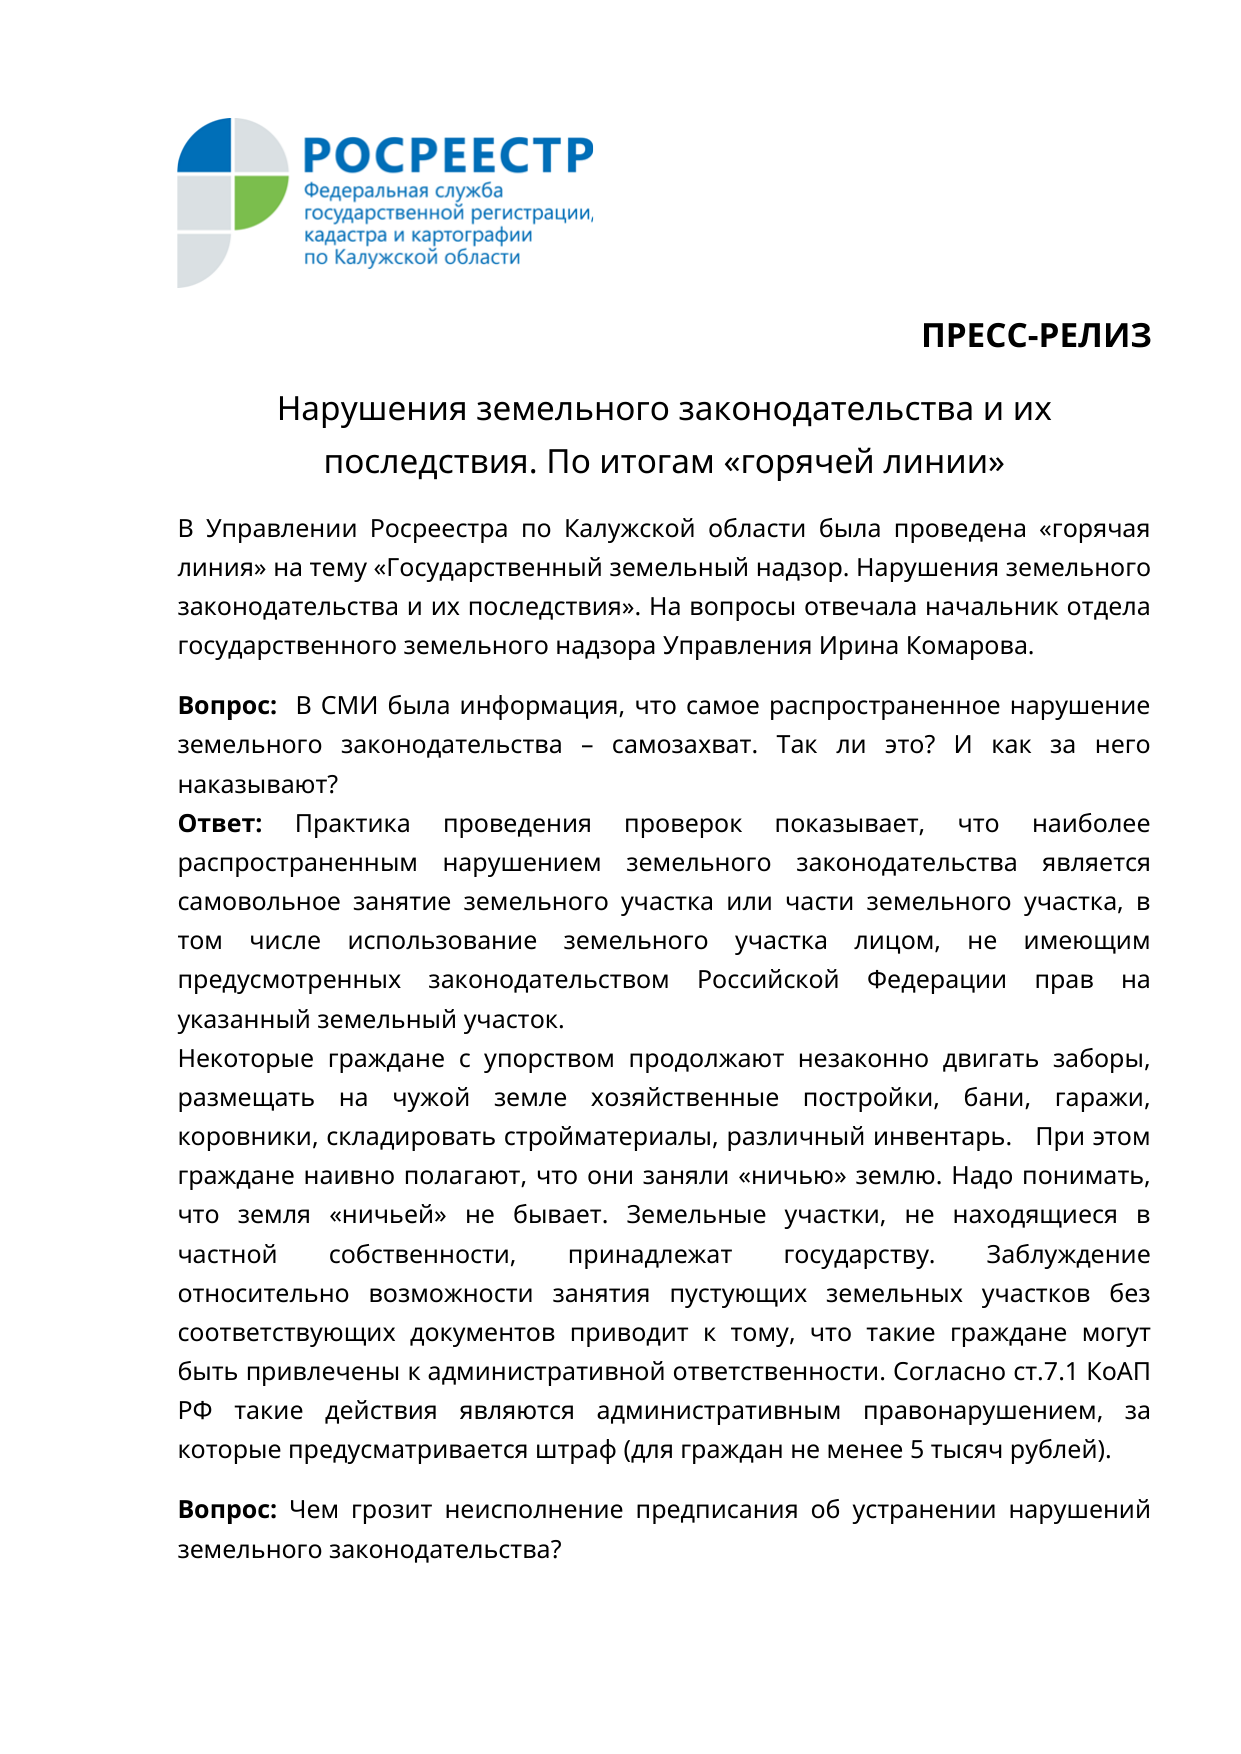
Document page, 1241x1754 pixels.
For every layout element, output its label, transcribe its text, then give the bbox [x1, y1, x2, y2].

text Вопрос: В СМИ была информация, что самое распространенное нарушение земельного законодательства – самозахват. Так ли это? И как за него наказывают? [177, 688, 1152, 800]
text Нарушения земельного законодательства и их последствия. По итогам «горячей линии» [177, 385, 1152, 483]
text Ответ: Практика проведения проверок показывает, что наиболее распространенным нарушением земельного законодательства является самовольное занятие земельного участка или части земельного участка, в том числе использование земельного участка лицом, не имеющим предусмотренных законодательством Российской Федерации прав на указанный земельный участок. [177, 805, 1152, 1035]
text Вопрос: Чем грозит неисполнение предписания об устранении нарушений земельного законодательства? [177, 1492, 1152, 1565]
picture [177, 118, 594, 288]
text Некоторые граждане с упорством продолжают незаконно двигать заборы, размещать на чужой земле хозяйственные постройки, бани, гаражи, коровники, складировать стройматериалы, различный инвентарь. При этом граждане наивно полагают, что они заняли «ничью» землю. Надо понимать, что земля «ничьей» не бывает. Земельные участки, не находящиеся в частной собственности, принадлежат государству. Заблуждение относительно возможности занятия пустующих земельных участков без соответствующих документов приводит к тому, что такие граждане могут быть привлечены к административной ответственности. Согласно ст.7.1 КоАП РФ такие действия являются административным правонарушением, за которые предусматривается штраф (для граждан не менее 5 тысяч рублей). [177, 1040, 1152, 1466]
text ПРЕСС-РЕЛИЗ [177, 312, 1152, 358]
text В Управлении Росреестра по Калужской области была проведена «горячая линия» на тему «Государственный земельный надзор. Нарушения земельного законодательства и их последствия». На вопросы отвечала начальник отдела государственного земельного надзора Управления Ирина Комарова. [177, 510, 1152, 662]
